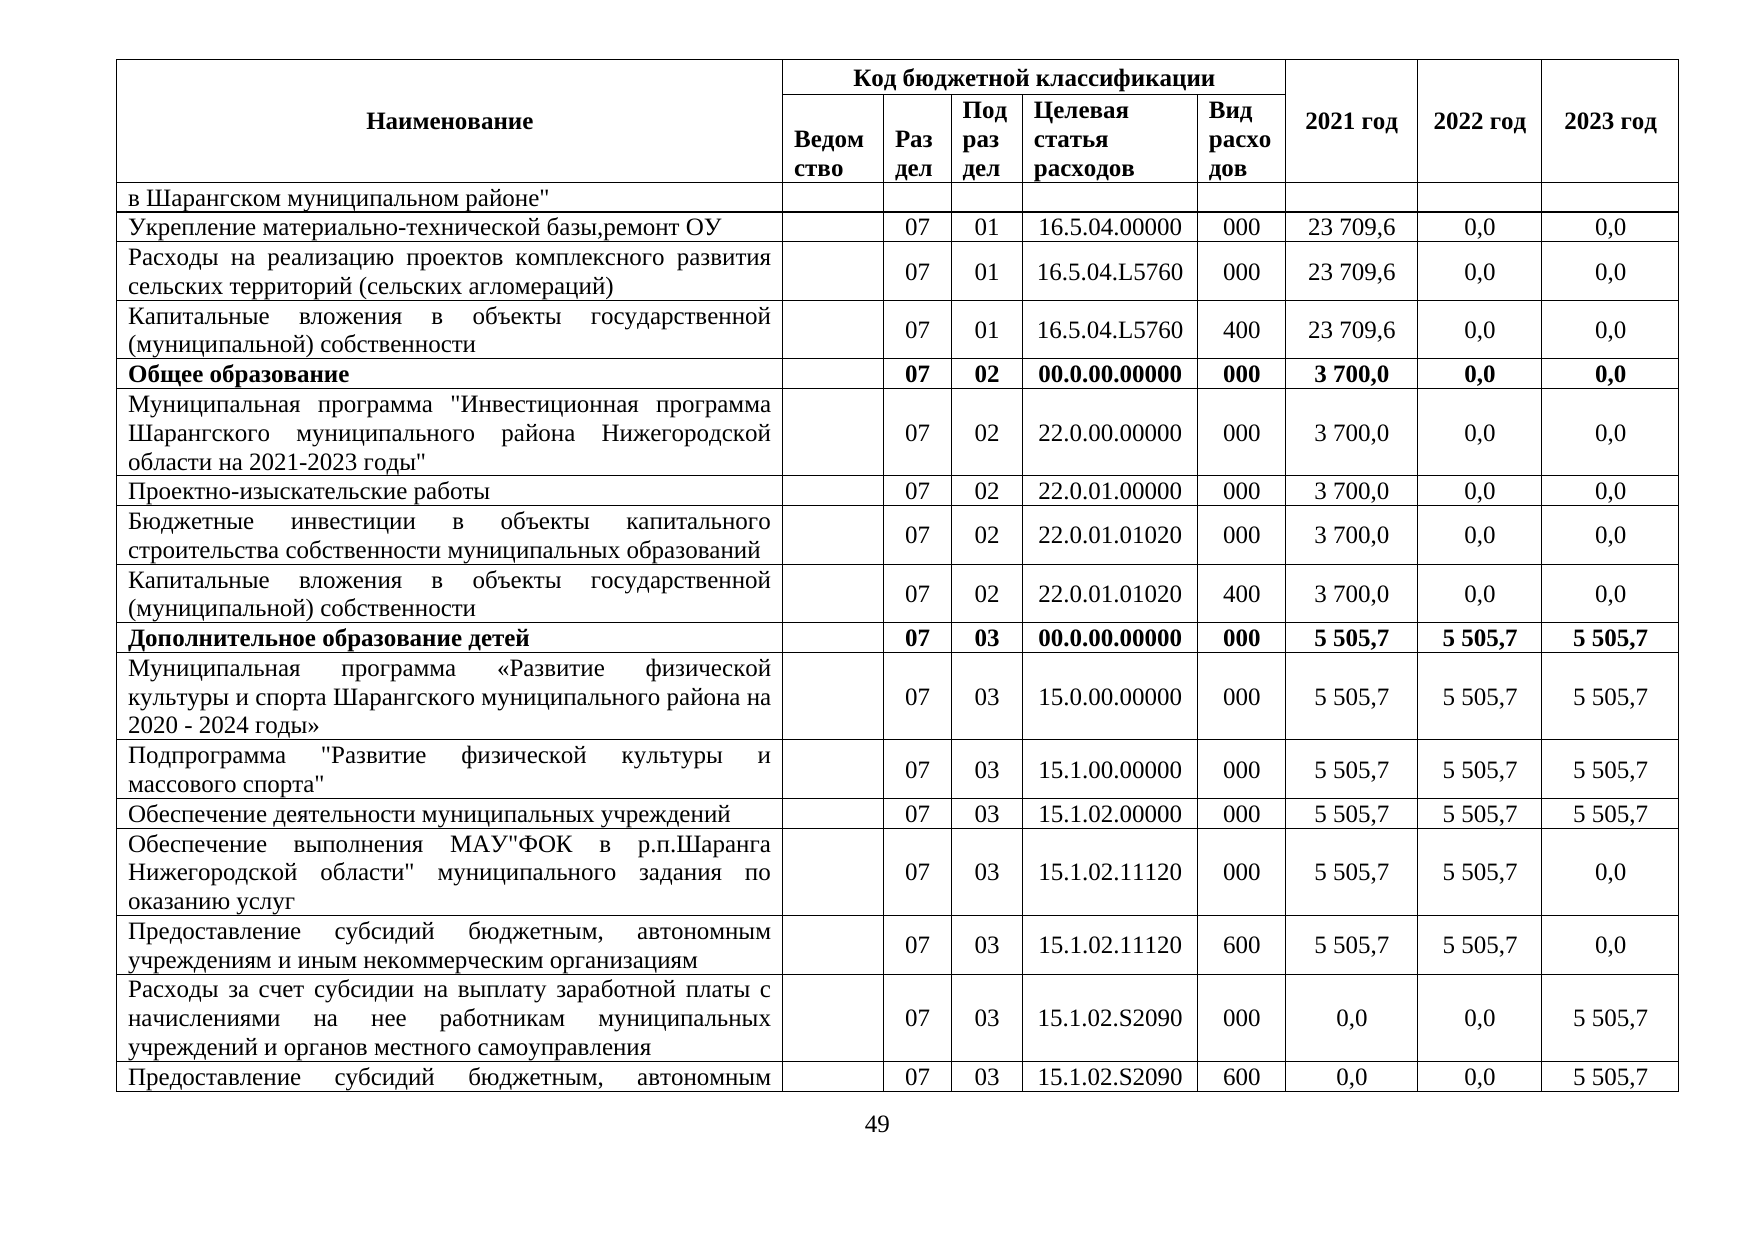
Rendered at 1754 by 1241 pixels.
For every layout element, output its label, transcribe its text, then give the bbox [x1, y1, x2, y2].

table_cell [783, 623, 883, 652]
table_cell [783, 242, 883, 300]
table_cell Под раз дел [952, 95, 1022, 182]
table_cell Ведомство [783, 95, 883, 182]
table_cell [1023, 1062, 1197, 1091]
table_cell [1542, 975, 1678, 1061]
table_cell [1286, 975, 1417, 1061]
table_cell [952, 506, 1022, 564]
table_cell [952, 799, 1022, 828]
table_header 2022 год [1418, 60, 1541, 182]
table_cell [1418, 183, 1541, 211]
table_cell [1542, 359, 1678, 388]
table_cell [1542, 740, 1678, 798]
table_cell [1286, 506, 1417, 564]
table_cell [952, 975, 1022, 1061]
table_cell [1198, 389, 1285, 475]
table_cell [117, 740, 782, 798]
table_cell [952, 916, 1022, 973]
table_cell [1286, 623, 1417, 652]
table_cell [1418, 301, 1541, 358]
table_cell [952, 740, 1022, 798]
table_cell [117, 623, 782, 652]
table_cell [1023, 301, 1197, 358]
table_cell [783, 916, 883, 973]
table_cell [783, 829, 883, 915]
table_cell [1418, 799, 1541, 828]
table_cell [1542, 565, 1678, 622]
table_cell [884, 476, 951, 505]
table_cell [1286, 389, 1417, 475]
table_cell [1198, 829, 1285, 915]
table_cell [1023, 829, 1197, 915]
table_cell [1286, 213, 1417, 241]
table_header 2021 год [1286, 60, 1417, 182]
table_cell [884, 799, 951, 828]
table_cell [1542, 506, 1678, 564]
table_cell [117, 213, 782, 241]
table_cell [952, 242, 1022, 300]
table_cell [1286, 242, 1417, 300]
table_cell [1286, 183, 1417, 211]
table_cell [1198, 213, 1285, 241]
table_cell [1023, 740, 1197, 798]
table_cell Целевая статья расходов [1023, 95, 1197, 182]
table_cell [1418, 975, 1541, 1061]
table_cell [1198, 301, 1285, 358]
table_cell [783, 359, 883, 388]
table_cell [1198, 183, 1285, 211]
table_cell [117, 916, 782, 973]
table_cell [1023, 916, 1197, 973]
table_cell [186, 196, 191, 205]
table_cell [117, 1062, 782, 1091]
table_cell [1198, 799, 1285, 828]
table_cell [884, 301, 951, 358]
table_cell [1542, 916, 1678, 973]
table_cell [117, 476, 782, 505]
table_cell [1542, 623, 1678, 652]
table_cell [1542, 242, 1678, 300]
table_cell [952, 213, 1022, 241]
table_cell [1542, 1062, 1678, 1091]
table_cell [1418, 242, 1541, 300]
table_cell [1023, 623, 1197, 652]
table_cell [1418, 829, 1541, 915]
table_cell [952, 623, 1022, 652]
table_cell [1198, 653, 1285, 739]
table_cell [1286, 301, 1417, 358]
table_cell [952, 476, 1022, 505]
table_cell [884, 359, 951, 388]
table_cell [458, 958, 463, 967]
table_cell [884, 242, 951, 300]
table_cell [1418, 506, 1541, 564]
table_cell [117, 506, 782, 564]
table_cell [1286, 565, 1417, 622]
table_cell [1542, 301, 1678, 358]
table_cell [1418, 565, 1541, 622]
table_header Наименование [117, 60, 782, 182]
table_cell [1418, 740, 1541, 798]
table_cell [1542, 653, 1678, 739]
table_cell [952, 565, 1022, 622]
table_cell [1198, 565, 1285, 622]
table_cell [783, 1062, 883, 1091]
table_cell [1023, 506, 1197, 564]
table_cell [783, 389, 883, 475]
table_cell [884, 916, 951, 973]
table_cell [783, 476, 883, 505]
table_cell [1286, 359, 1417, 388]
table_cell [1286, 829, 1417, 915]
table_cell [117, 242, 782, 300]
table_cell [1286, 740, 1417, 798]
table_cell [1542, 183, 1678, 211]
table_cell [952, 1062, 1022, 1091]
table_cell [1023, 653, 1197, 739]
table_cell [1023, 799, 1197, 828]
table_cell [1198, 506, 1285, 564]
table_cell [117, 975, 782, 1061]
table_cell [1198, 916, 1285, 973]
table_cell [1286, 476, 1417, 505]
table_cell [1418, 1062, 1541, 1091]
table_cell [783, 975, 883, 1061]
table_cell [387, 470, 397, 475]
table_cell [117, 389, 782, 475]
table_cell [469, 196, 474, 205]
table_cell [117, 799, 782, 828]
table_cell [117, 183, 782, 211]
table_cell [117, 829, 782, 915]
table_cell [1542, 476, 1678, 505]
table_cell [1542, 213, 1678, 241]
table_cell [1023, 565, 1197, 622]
table_header Код бюджетной классификации [783, 60, 1285, 94]
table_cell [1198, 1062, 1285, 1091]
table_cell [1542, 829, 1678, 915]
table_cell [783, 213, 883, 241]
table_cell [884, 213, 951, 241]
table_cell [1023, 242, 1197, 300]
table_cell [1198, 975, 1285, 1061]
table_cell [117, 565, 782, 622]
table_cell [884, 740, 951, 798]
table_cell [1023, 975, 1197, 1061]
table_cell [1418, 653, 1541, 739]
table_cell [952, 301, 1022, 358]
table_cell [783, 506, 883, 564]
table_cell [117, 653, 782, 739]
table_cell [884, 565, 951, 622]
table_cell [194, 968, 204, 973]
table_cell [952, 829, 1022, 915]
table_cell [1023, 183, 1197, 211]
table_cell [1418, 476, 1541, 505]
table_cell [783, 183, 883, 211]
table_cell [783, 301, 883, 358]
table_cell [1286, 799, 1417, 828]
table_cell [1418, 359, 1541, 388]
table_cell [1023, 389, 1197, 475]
table_header 2023 год [1542, 60, 1678, 182]
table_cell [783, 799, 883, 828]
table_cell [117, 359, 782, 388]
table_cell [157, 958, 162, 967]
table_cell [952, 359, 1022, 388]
table_cell Раз дел [884, 95, 951, 182]
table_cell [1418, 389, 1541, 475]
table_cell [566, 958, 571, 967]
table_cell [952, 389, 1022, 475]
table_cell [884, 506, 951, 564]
table_cell Вид расходов [1198, 95, 1285, 182]
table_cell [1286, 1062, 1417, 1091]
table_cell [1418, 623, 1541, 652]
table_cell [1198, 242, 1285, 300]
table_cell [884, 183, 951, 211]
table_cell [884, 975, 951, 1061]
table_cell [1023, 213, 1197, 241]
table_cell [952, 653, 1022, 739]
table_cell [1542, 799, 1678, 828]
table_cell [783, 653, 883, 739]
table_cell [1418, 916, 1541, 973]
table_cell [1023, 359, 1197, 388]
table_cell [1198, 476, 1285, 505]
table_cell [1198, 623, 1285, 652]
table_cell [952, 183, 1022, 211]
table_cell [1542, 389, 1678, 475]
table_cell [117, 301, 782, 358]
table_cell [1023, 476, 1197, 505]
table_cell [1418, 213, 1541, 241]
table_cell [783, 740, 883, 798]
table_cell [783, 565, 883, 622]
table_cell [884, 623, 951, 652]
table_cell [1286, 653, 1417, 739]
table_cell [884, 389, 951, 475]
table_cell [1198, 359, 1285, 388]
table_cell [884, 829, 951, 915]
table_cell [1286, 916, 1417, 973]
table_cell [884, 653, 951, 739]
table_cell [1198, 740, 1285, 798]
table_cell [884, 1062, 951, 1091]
